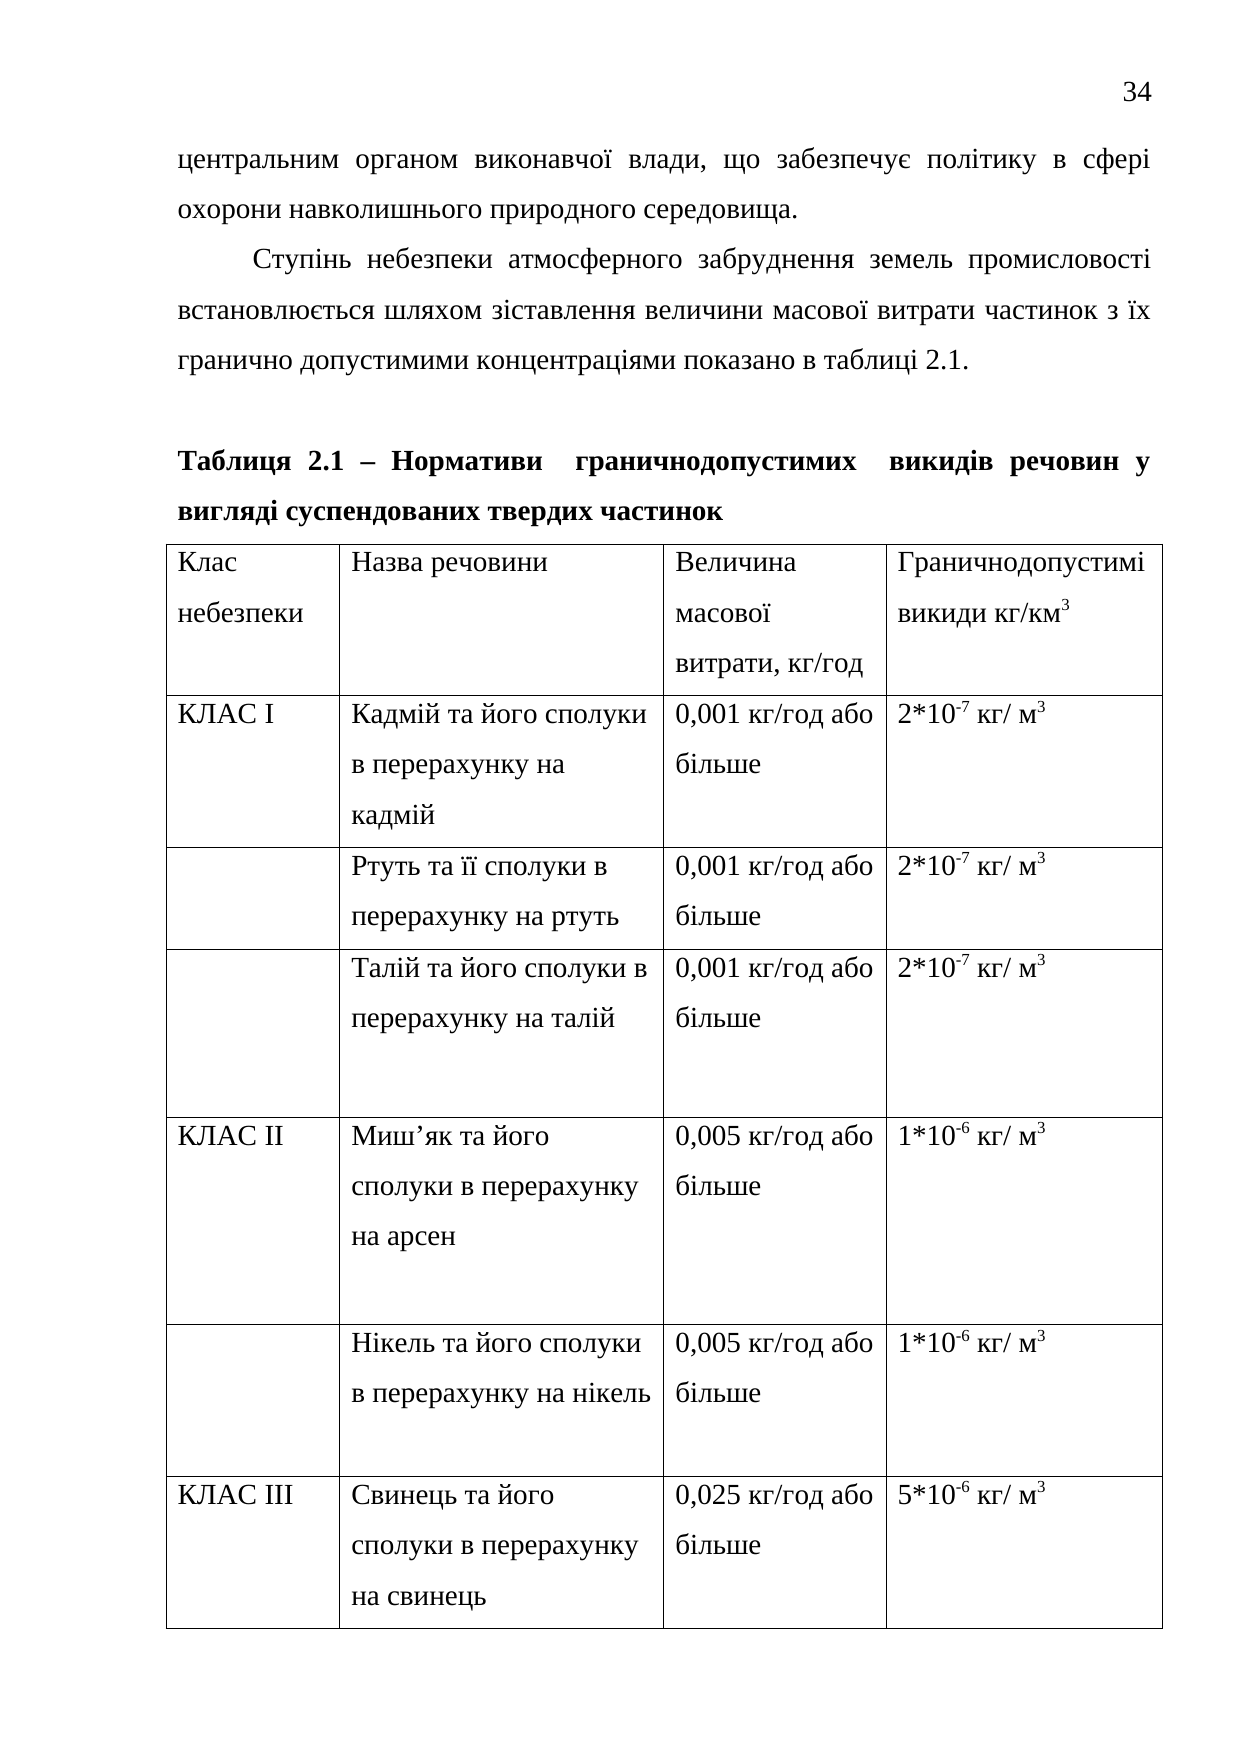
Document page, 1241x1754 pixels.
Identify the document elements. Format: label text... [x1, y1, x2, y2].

table_header Граничнодопустимі викиди кг/км3 [887, 545, 1162, 695]
table_cell 1*10-6 кг/ м3 [887, 1325, 1162, 1426]
table_cell 0,005 кг/год або більше [664, 1118, 886, 1274]
table_header Величина масової витрати, кг/год [664, 545, 886, 695]
table_cell Талій та його сполуки в перерахунку на талій [340, 950, 663, 1117]
table_cell [167, 950, 339, 1117]
table_cell КЛАС I [167, 696, 339, 847]
table_cell 0,005 кг/год або більше [664, 1325, 886, 1426]
table_cell [664, 1274, 886, 1324]
table_cell [167, 1274, 339, 1324]
table_cell 5*10-6 кг/ м3 [887, 1477, 1162, 1628]
text Таблиця 2.1 – Нормативи граничнодопустимих викидів речовин у вигляді суспендованих твердих частинок [177, 476, 1152, 527]
table_cell 2*10-7 кг/ м3 [887, 848, 1162, 949]
table_cell [664, 1426, 886, 1476]
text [177, 141, 1152, 225]
table_cell Нікель та його сполуки в перерахунку на нікель [340, 1325, 663, 1426]
table_cell Миш’як та його сполуки в перерахунку на арсен [340, 1118, 663, 1274]
table_cell Ртуть та її сполуки в перерахунку на ртуть [340, 848, 663, 949]
table_cell Свинець та його сполуки в перерахунку на свинець [340, 1477, 663, 1628]
table_cell [340, 1274, 663, 1324]
table_cell 0,001 кг/год або більше [664, 950, 886, 1117]
text Ступінь небезпеки атмосферного забруднення земель промисловості встановлюється шляхом зіставлення величини масової витрати частинок з їх гранично допустимими концентраціями показано в таблиці 2.1. [177, 242, 1152, 376]
table_cell КЛАС III [167, 1477, 339, 1628]
table_cell [340, 1426, 663, 1476]
table_cell Кадмій та його сполуки в перерахунку на кадмій [340, 696, 663, 847]
table_header Назва речовини [340, 545, 663, 695]
table_cell [167, 1325, 339, 1426]
table_header Клас небезпеки [167, 545, 339, 695]
table_cell [887, 1274, 1162, 1324]
table_cell [167, 848, 339, 949]
table_cell [167, 1426, 339, 1476]
table_cell КЛАС II [167, 1118, 339, 1274]
table_cell 0,001 кг/год або більше [664, 696, 886, 847]
table_cell 2*10-7 кг/ м3 [887, 950, 1162, 1117]
table_cell [887, 1426, 1162, 1476]
table_cell 0,001 кг/год або більше [664, 848, 886, 949]
table_cell 1*10-6 кг/ м3 [887, 1118, 1162, 1274]
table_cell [664, 1477, 886, 1628]
table_cell 2*10-7 кг/ м3 [887, 696, 1162, 847]
